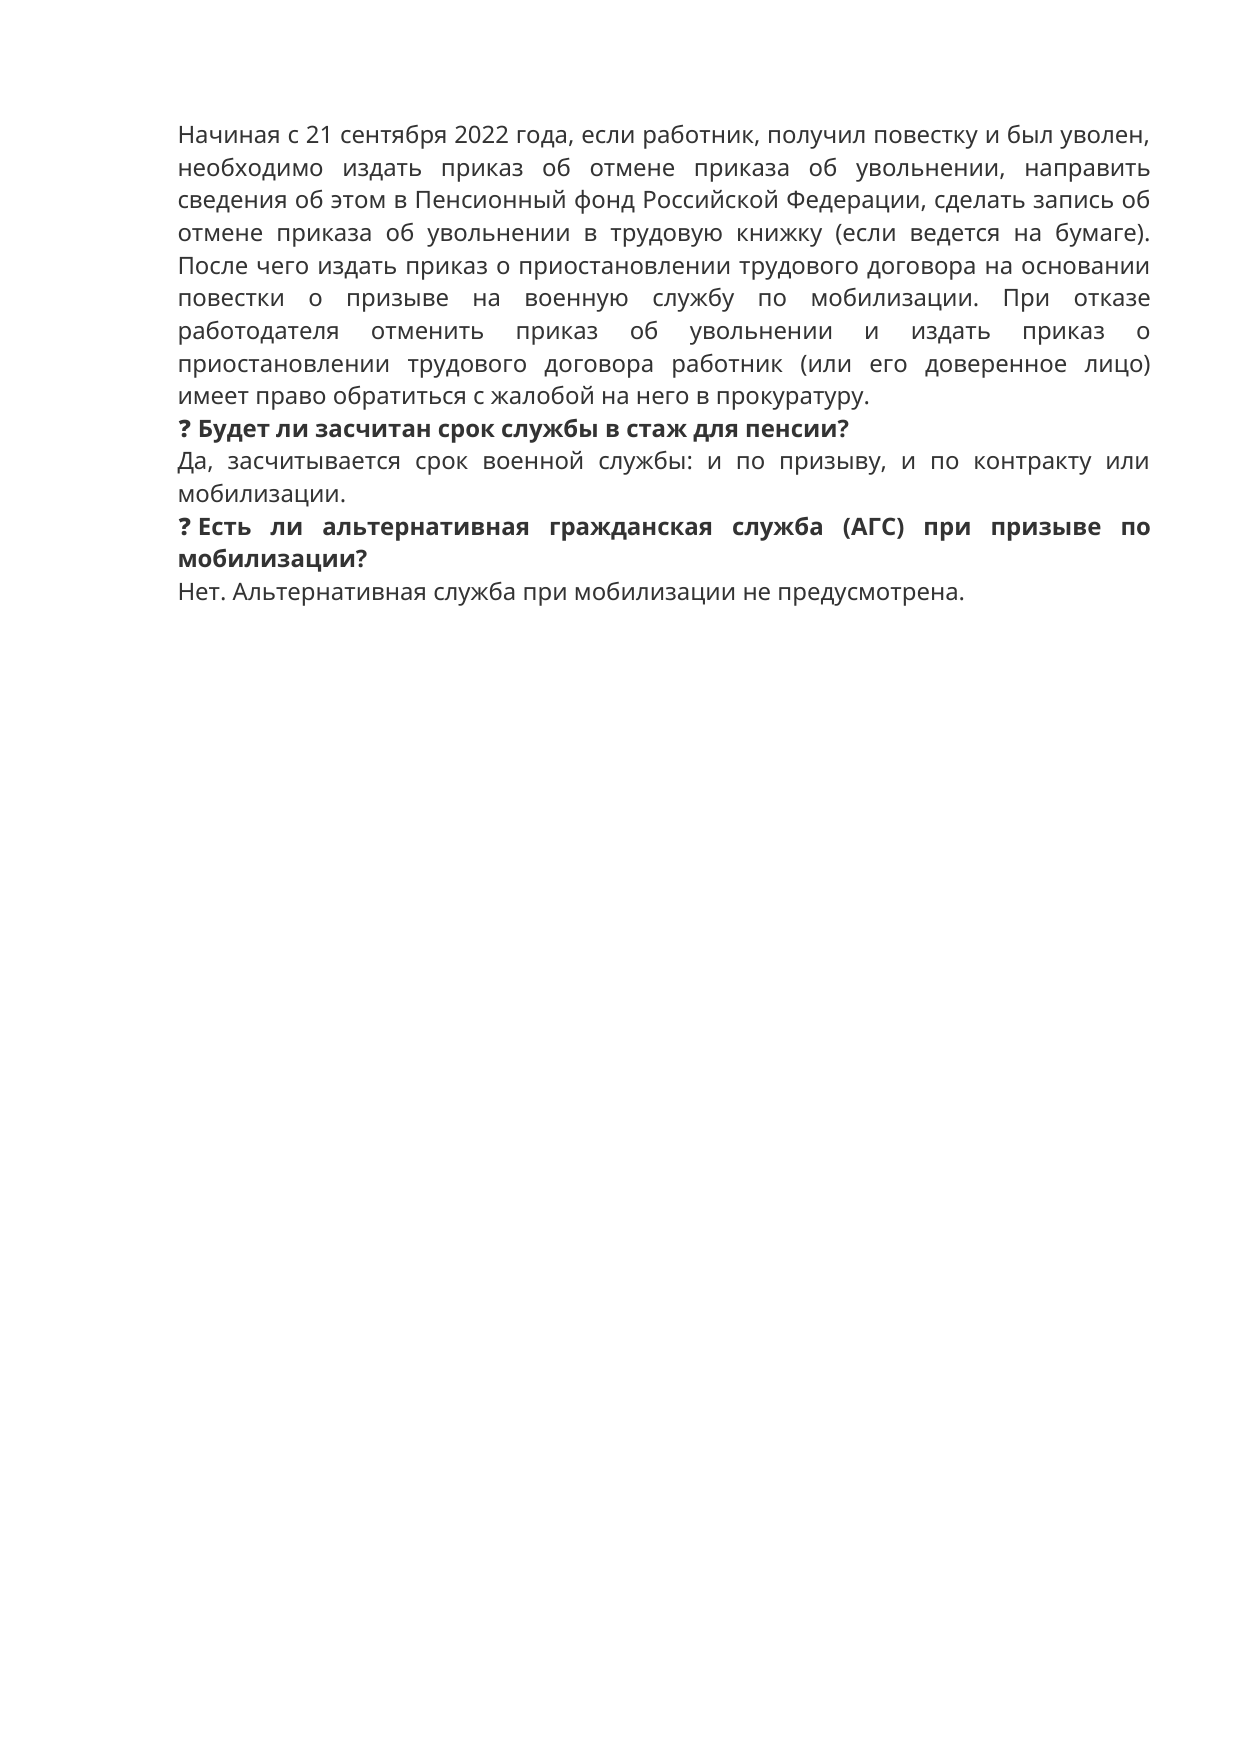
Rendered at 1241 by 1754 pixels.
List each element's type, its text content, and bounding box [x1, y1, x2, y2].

text Начиная с 21 сентября 2022 года, если работник, получил повестку и был уволен, необходимо издать приказ об отмене приказа об увольнении, направить сведения об этом в Пенсионный фонд Российской Федерации, сделать запись об отмене приказа об увольнении в трудовую книжку (если ведется на бумаге). После чего издать приказ о приостановлении трудового договора на основании повестки о призыве на военную службу по мобилизации. При отказе работодателя отменить приказ об увольнении и издать приказ о приостановлении трудового договора работник (или его доверенное лицо) имеет право обратиться с жалобой на него в прокуратуру. [177, 118, 1152, 412]
text ❓ Есть ли альтернативная гражданская служба (АГС) при призыве по мобилизации? [177, 509, 1152, 574]
text Нет. Альтернативная служба при мобилизации не предусмотрена. [177, 574, 1152, 607]
text Да, засчитывается срок военной службы: и по призыву, и по контракту или мобилизации. [177, 444, 1152, 509]
text ❓ Будет ли засчитан срок службы в стаж для пенсии? [177, 412, 1152, 444]
